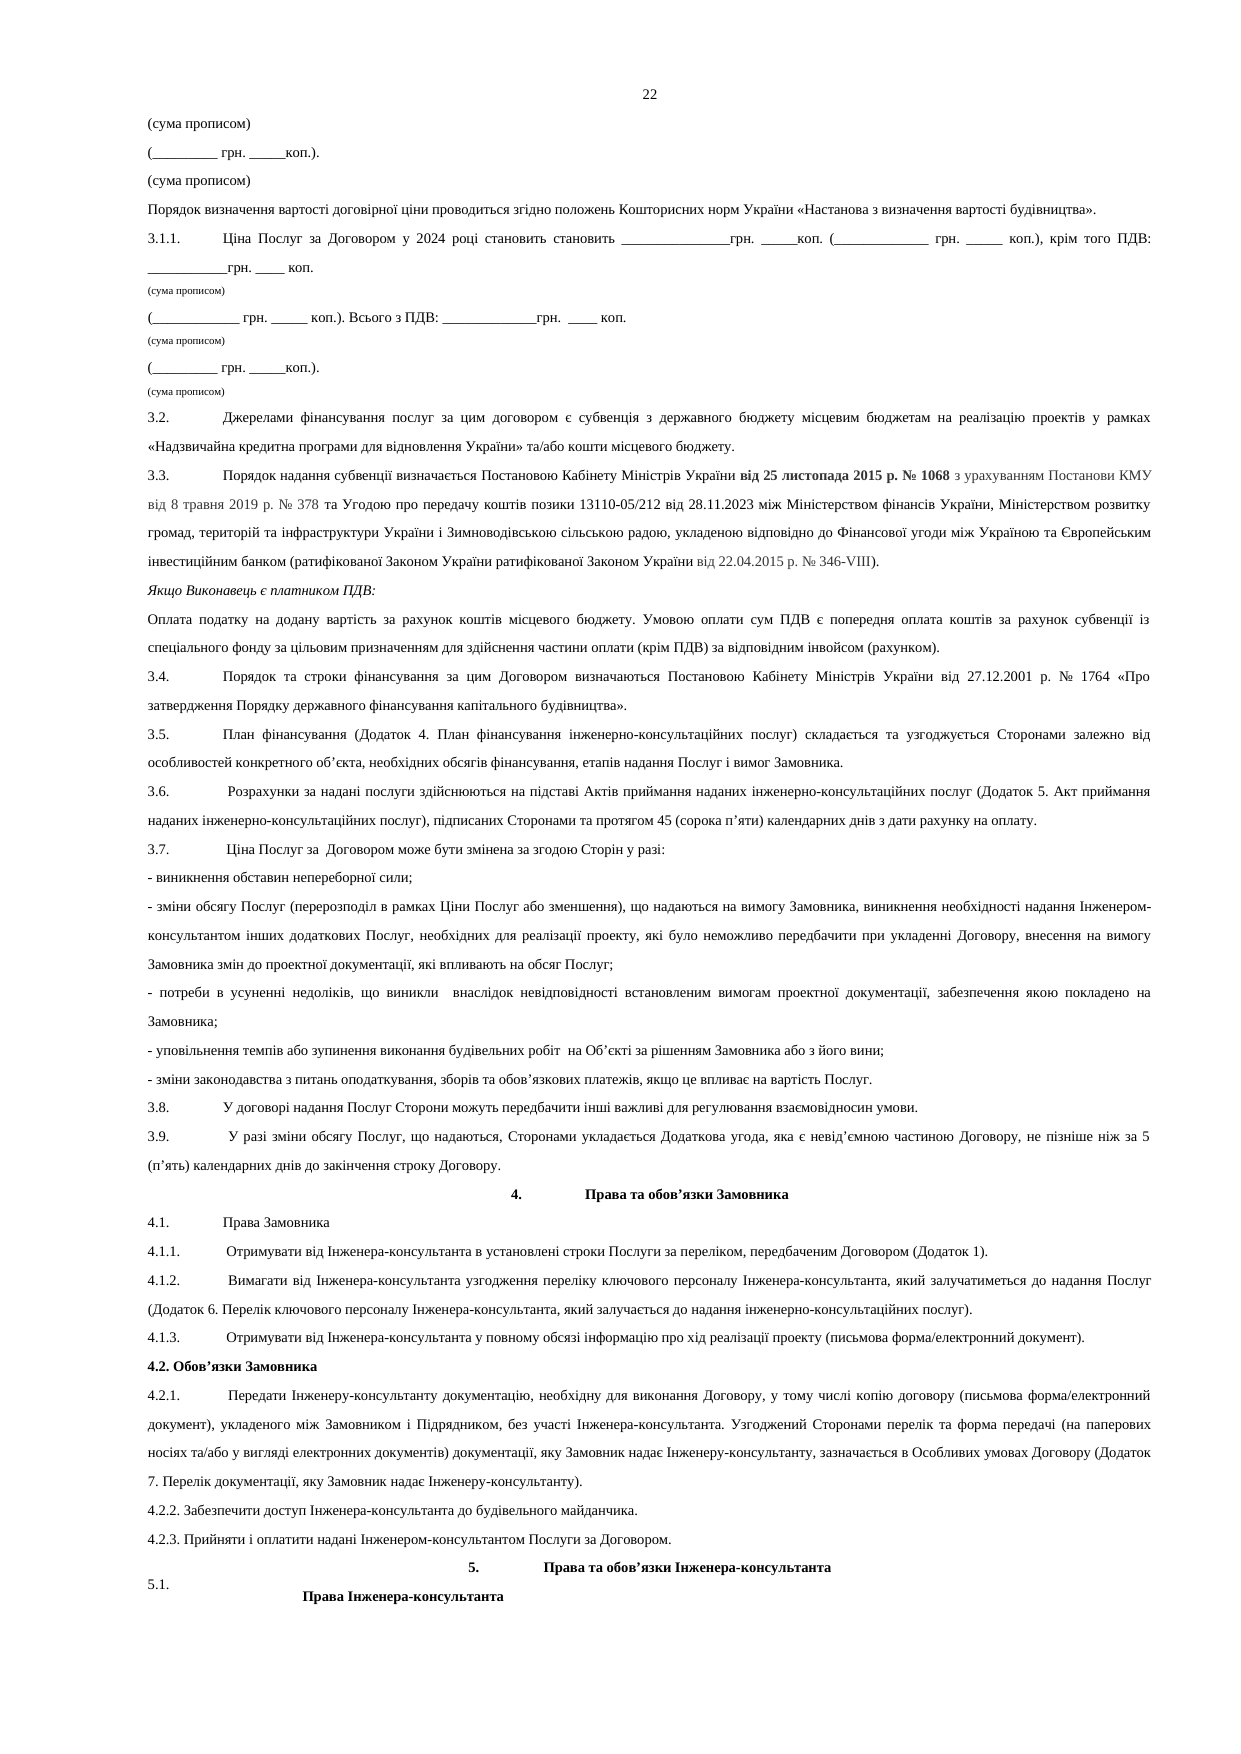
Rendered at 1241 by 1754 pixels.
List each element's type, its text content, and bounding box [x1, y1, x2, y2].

text (сума прописом) [147, 160, 1152, 189]
text (сума прописом) [148, 275, 1152, 297]
list Ціна Послуг за Договором у 2024 році становить становить _______________грн. _____коп. (_____________ грн. _____ коп.), крім того ПДВ: ___________грн. ____ коп. [148, 218, 1152, 275]
list Джерелами фінансування послуг за цим договором є субвенція з державного бюджету місцевим бюджетам на реалізацію проектів у рамках «Надзвичайна кредитна програми для відновлення України» та/або кошти місцевого бюджету. [147, 397, 1152, 455]
list У договорі надання Послуг Сторони можуть передбачити інші важливі для регулювання взаємовідносин умови. [147, 1087, 1152, 1116]
list Вимагати від Інженера-консультанта узгодження переліку ключового персоналу Інженера-консультанта, який залучатиметься до надання Послуг (Додаток 6. Перелік ключового персоналу Інженера-консультанта, який залучається до надання інженерно-консультаційних послуг). [147, 1260, 1152, 1317]
list Отримувати від Інженера-консультанта у повному обсязі інформацію про хід реалізації проекту (письмова форма/електронний документ). [147, 1317, 1152, 1346]
list Права та обов’язки Замовника [147, 1173, 1152, 1202]
list Отримувати від Інженера-консультанта в установлені строки Послуги за переліком, передбаченим Договором (Додаток 1). [147, 1231, 1152, 1260]
list Розрахунки за надані послуги здійснюються на підставі Актів приймання наданих інженерно-консультаційних послуг (Додаток 5. Акт приймання наданих інженерно-консультаційних послуг), підписаних Сторонами та протягом 45 (сорока п’яти) календарних днів з дати рахунку на оплату. [147, 771, 1152, 828]
list Права та обов’язки Інженера-консультанта [147, 1547, 1152, 1576]
list Порядок та строки фінансування за цим Договором визначаються Постановою Кабінету Міністрів України від 27.12.2001 р. № 1764 «Про затвердження Порядку державного фінансування капітального будівництва». [147, 656, 1152, 713]
text 4.2. Обов’язки Замовника [147, 1346, 1152, 1375]
text (____________ грн. _____ коп.). Всього з ПДВ: _____________грн. ____ коп. [148, 297, 1152, 325]
list Передати Інженеру-консультанту документацію, необхідну для виконання Договору, у тому числі копію договору (письмова форма/електронний документ), укладеного між Замовником і Підрядником, без участі Інженера-консультанта. Узгоджений Сторонами перелік та форма передачі (на паперових носіях та/або у вигляді електронних документів) документації, яку Замовник надає Інженеру-консультанту, зазначається в Особливих умовах Договору (Додаток 7. Перелік документації, яку Замовник надає Інженеру-консультанту). [147, 1375, 1152, 1490]
text (сума прописом) [147, 376, 1152, 397]
text Якщо Виконавець є платником ПДВ: [147, 570, 1152, 598]
text - зміни обсягу Послуг (перерозподіл в рамках Ціни Послуг або зменшення), що надаються на вимогу Замовника, виникнення необхідності надання Інженером-консультантом інших додаткових Послуг, необхідних для реалізації проекту, які було неможливо передбачити при укладенні Договору, внесення на вимогу Замовника змін до проектної документації, які впливають на обсяг Послуг; [147, 886, 1152, 972]
text (сума прописом) [147, 103, 1152, 131]
text - виникнення обставин непереборної сили; [147, 857, 1152, 886]
text - уповільнення темпів або зупинення виконання будівельних робіт на Об’єкті за рішенням Замовника або з його вини; [147, 1030, 1152, 1058]
list У разі зміни обсягу Послуг, що надаються, Сторонами укладається Додаткова угода, яка є невід’ємною частиною Договору, не пізніше ніж за 5 (п’ять) календарних днів до закінчення строку Договору. [147, 1116, 1152, 1173]
list Права Інженера-консультанта [147, 1576, 1152, 1605]
text 4.2.3. Прийняти і оплатити надані Інженером-консультантом Послуги за Договором. [147, 1518, 1152, 1547]
list Порядок надання субвенції визначається Постановою Кабінету Міністрів України від 25 листопада 2015 р. № 1068 з урахуванням Постанови КМУ від 8 травня 2019 р. № 378 та Угодою про передачу коштів позики 13110-05/212 від 28.11.2023 між Міністерством фінансів України, Міністерством розвитку громад, територій та інфраструктури України і Зимноводівською сільською радою, укладеною відповідно до Фінансової угоди між Україною та Європейським інвестиційним банком (ратифікованої Законом України ратифікованої Законом України від 22.04.2015 р. № 346-VIII). [147, 455, 1152, 570]
text (_________ грн. _____коп.). [147, 131, 1152, 160]
text Оплата податку на додану вартість за рахунок коштів місцевого бюджету. Умовою оплати сум ПДВ є попередня оплата коштів за рахунок субвенції із спеціального фонду за цільовим призначенням для здійснення частини оплати (крім ПДВ) за відповідним інвойсом (рахунком). [147, 598, 1152, 656]
list Права Замовника [147, 1202, 1152, 1231]
text (сума прописом) [148, 325, 1152, 347]
text - потреби в усуненні недоліків, що виникли внаслідок невідповідності встановленим вимогам проектної документації, забезпечення якою покладено на Замовника; [147, 972, 1152, 1030]
text - зміни законодавства з питань оподаткування, зборів та обов’язкових платежів, якщо це впливає на вартість Послуг. [147, 1058, 1152, 1087]
list План фінансування (Додаток 4. План фінансування інженерно-консультаційних послуг) складається та узгоджується Сторонами залежно від особливостей конкретного об’єкта, необхідних обсягів фінансування, етапів надання Послуг і вимог Замовника. [147, 713, 1152, 771]
list Ціна Послуг за Договором може бути змінена за згодою Сторін у разі: [147, 828, 1152, 857]
text 4.2.2. Забезпечити доступ Інженера-консультанта до будівельного майданчика. [147, 1490, 1152, 1518]
text (_________ грн. _____коп.). [147, 347, 1152, 376]
text Порядок визначення вартості договірної ціни проводиться згідно положень Кошторисних норм України «Настанова з визначення вартості будівництва». [147, 189, 1152, 218]
